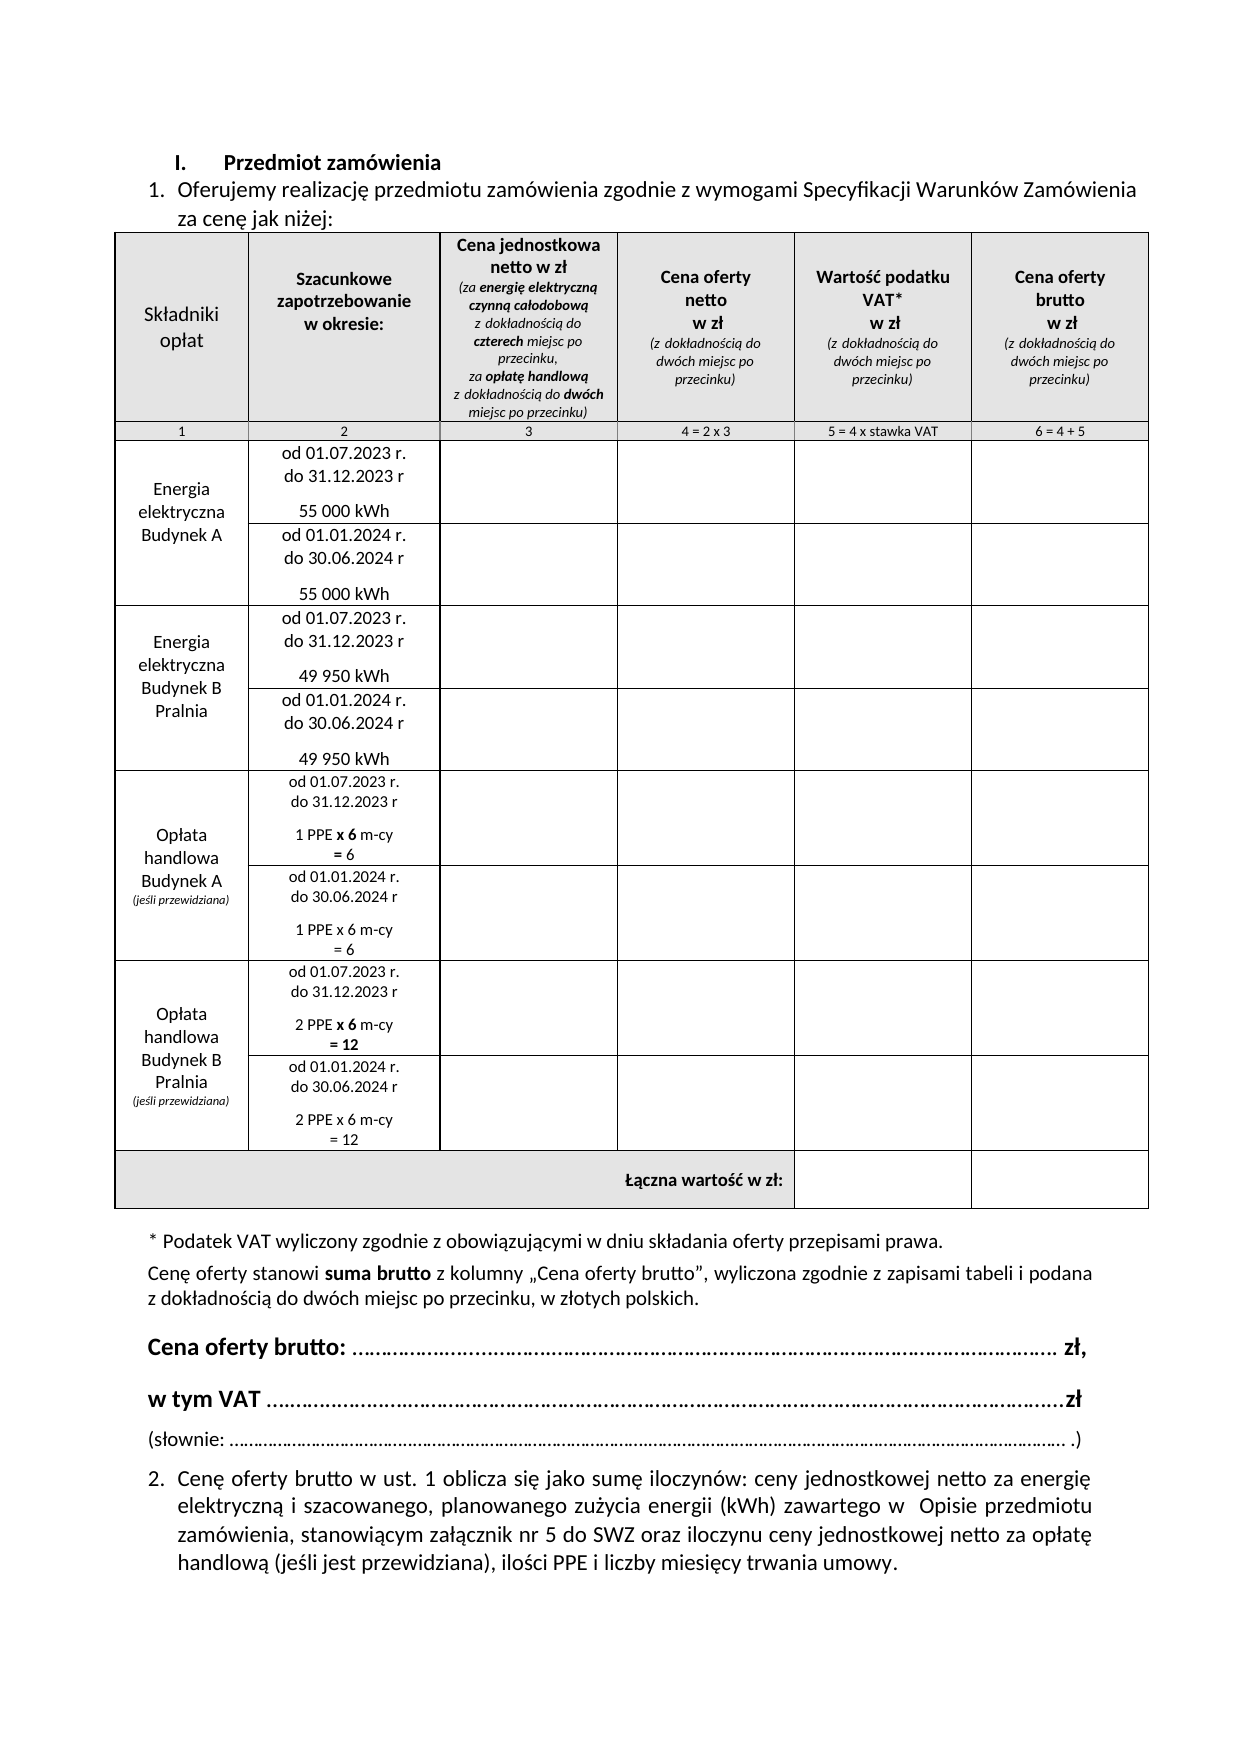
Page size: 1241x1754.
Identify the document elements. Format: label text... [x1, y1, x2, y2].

table_cell [618, 524, 794, 605]
text (słownie: ………………………………..………………………………………….…………………………………………………………………………… .) [148, 1426, 1107, 1451]
list Oferujemy realizację przedmiotu zamówienia zgodnie z wymogami Specyfikacji Warunków Zamówienia za cenę jak niżej: [148, 176, 1152, 232]
table_cell Opłata handlowa Budynek A (jeśli przewidziana) [116, 771, 248, 960]
table_header Cena jednostkowa netto w zł (za energię elektryczną czynną całodobową z dokładnością do czterech miejsc po przecinku, za opłatę handlową z dokładnością do dwóch miejsc po przecinku) [441, 233, 617, 421]
text * Podatek VAT wyliczony zgodnie z obowiązującymi w dniu składania oferty przepisami prawa. [148, 1228, 1093, 1253]
table_header Składniki opłat [116, 233, 248, 421]
table_cell [618, 866, 794, 960]
table_cell [795, 441, 971, 522]
table_cell [972, 689, 1148, 770]
table_cell [441, 606, 617, 687]
table_cell [795, 524, 971, 605]
table_cell Energia elektryczna Budynek B Pralnia [116, 606, 248, 770]
table_cell [972, 524, 1148, 605]
table_cell [441, 771, 617, 865]
table_cell [618, 961, 794, 1055]
table_cell [441, 524, 617, 605]
table_header Wartość podatku VAT* w zł (z dokładnością do dwóch miejsc po przecinku) [795, 233, 971, 421]
table_cell od 01.01.2024 r. do 30.06.2024 r 2 PPE x 6 m-cy = 12 [249, 1056, 439, 1150]
table_cell [972, 1151, 1148, 1208]
table_cell Łączna wartość w zł: [116, 1151, 794, 1208]
table_cell [972, 1056, 1148, 1150]
table_cell [795, 961, 971, 1055]
table_cell [972, 866, 1148, 960]
list Cenę oferty brutto w ust. 1 oblicza się jako sumę iloczynów: ceny jednostkowej netto za energię elektryczną i szacowanego, planowanego zużycia energii (kWh) zawartego w Opisie przedmiotu zamówienia, stanowiącym załącznik nr 5 do SWZ oraz iloczynu ceny jednostkowej netto za opłatę handlową (jeśli jest przewidziana), ilości PPE i liczby miesięcy trwania umowy. [148, 1464, 1093, 1576]
table_cell [795, 1056, 971, 1150]
table_cell od 01.07.2023 r. do 31.12.2023 r 55 000 kWh [249, 441, 439, 522]
table_cell od 01.01.2024 r. do 30.06.2024 r 49 950 kWh [249, 689, 439, 770]
text Cena oferty brutto: …………….….....……….……………………………………………………………………………. zł, [148, 1331, 1093, 1362]
table_header Cena oferty brutto w zł (z dokładnością do dwóch miejsc po przecinku) [972, 233, 1148, 421]
table_cell [972, 961, 1148, 1055]
table_header Szacunkowe zapotrzebowanie w okresie: [249, 233, 439, 421]
table_cell [795, 866, 971, 960]
table_cell [618, 771, 794, 865]
table_header Cena oferty netto w zł (z dokładnością do dwóch miejsc po przecinku) [618, 233, 794, 421]
table_cell [618, 1056, 794, 1150]
table_cell [972, 441, 1148, 522]
table_cell [795, 771, 971, 865]
table_cell [972, 606, 1148, 687]
table_cell [441, 1056, 617, 1150]
table_cell Energia elektryczna Budynek A [116, 441, 248, 605]
table_cell od 01.01.2024 r. do 30.06.2024 r 1 PPE x 6 m-cy = 6 [249, 866, 439, 960]
table_cell od 01.01.2024 r. do 30.06.2024 r 55 000 kWh [249, 524, 439, 605]
table_cell [441, 866, 617, 960]
table_cell [795, 689, 971, 770]
table_cell od 01.07.2023 r. do 31.12.2023 r 2 PPE x 6 m-cy = 12 [249, 961, 439, 1055]
text w tym VAT ….……..……..….…………………………………………………………………………………………………...zł [148, 1383, 1093, 1413]
table_cell 5 = 4 x stawka VAT [795, 422, 971, 440]
table_cell [441, 689, 617, 770]
table_cell 2 [249, 422, 439, 440]
table_cell [618, 689, 794, 770]
table_cell [972, 771, 1148, 865]
list Przedmiot zamówienia [187, 148, 1093, 176]
table_cell Opłata handlowa Budynek B Pralnia (jeśli przewidziana) [116, 961, 248, 1150]
table_cell od 01.07.2023 r. do 31.12.2023 r 1 PPE x 6 m-cy = 6 [249, 771, 439, 865]
text Cenę oferty stanowi suma brutto z kolumny „Cena oferty brutto”, wyliczona zgodnie z zapisami tabeli i podana z dokładnością do dwóch miejsc po przecinku, w złotych polskich. [148, 1260, 1093, 1311]
table_cell [618, 606, 794, 687]
table_cell [618, 441, 794, 522]
table_cell 4 = 2 x 3 [618, 422, 794, 440]
table_cell 6 = 4 + 5 [972, 422, 1148, 440]
table_cell od 01.07.2023 r. do 31.12.2023 r 49 950 kWh [249, 606, 439, 687]
table_cell 3 [441, 422, 617, 440]
table_cell [441, 961, 617, 1055]
table_cell [795, 606, 971, 687]
table_cell [441, 441, 617, 522]
table_cell [795, 1151, 971, 1208]
table_cell 1 [116, 422, 248, 440]
